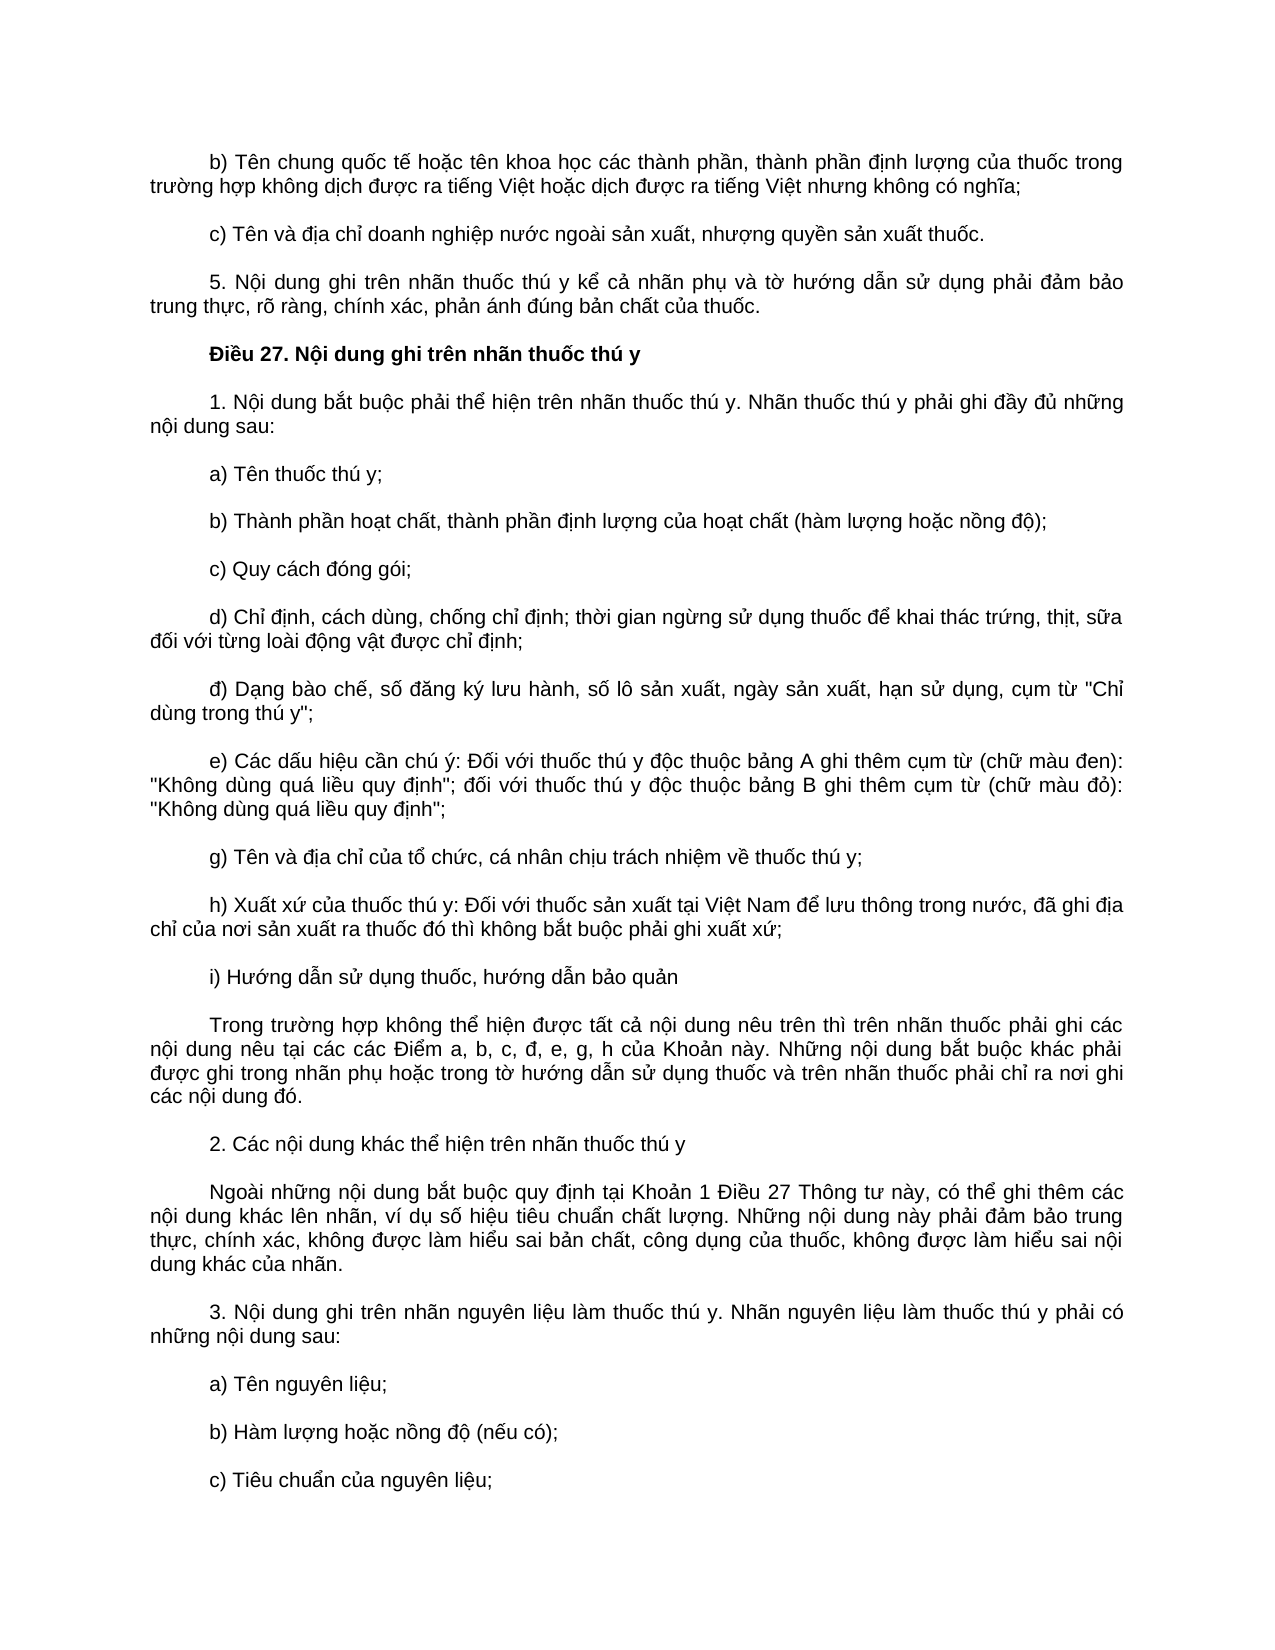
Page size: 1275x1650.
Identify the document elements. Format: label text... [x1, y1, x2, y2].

text a) Tên thuốc thú y; [150, 461, 1125, 485]
text 5. Nội dung ghi trên nhãn thuốc thú y kể cả nhãn phụ và tờ hướng dẫn sử dụng phải đảm bảo trung thực, rõ ràng, chính xác, phản ánh đúng bản chất của thuốc. [150, 270, 1125, 318]
text Điều 27. Nội dung ghi trên nhãn thuốc thú y [150, 342, 1125, 366]
text b) Tên chung quốc tế hoặc tên khoa học các thành phần, thành phần định lượng của thuốc trong trường hợp không dịch được ra tiếng Việt hoặc dịch được ra tiếng Việt nhưng không có nghĩa; [150, 150, 1125, 198]
text 2. Các nội dung khác thể hiện trên nhãn thuốc thú y [150, 1132, 1125, 1156]
text d) Chỉ định, cách dùng, chống chỉ định; thời gian ngừng sử dụng thuốc để khai thác trứng, thịt, sữa đối với từng loài động vật được chỉ định; [150, 605, 1125, 653]
text c) Quy cách đóng gói; [150, 557, 1125, 581]
text Trong trường hợp không thể hiện được tất cả nội dung nêu trên thì trên nhãn thuốc phải ghi các nội dung nêu tại các các Điểm a, b, c, đ, e, g, h của Khoản này. Những nội dung bắt buộc khác phải được ghi trong nhãn phụ hoặc trong tờ hướng dẫn sử dụng thuốc và trên nhãn thuốc phải chỉ ra nơi ghi các nội dung đó. [150, 1012, 1125, 1108]
text c) Tiêu chuẩn của nguyên liệu; [150, 1468, 1125, 1492]
text c) Tên và địa chỉ doanh nghiệp nước ngoài sản xuất, nhượng quyền sản xuất thuốc. [150, 222, 1125, 246]
text i) Hướng dẫn sử dụng thuốc, hướng dẫn bảo quản [150, 964, 1125, 988]
text đ) Dạng bào chế, số đăng ký lưu hành, số lô sản xuất, ngày sản xuất, hạn sử dụng, cụm từ "Chỉ dùng trong thú y"; [150, 677, 1125, 725]
text 1. Nội dung bắt buộc phải thể hiện trên nhãn thuốc thú y. Nhãn thuốc thú y phải ghi đầy đủ những nội dung sau: [150, 389, 1125, 437]
text 3. Nội dung ghi trên nhãn nguyên liệu làm thuốc thú y. Nhãn nguyên liệu làm thuốc thú y phải có những nội dung sau: [150, 1300, 1125, 1348]
text g) Tên và địa chỉ của tổ chức, cá nhân chịu trách nhiệm về thuốc thú y; [150, 845, 1125, 869]
text a) Tên nguyên liệu; [150, 1372, 1125, 1396]
text h) Xuất xứ của thuốc thú y: Đối với thuốc sản xuất tại Việt Nam để lưu thông trong nước, đã ghi địa chỉ của nơi sản xuất ra thuốc đó thì không bắt buộc phải ghi xuất xứ; [150, 893, 1125, 941]
text e) Các dấu hiệu cần chú ý: Đối với thuốc thú y độc thuộc bảng A ghi thêm cụm từ (chữ màu đen): "Không dùng quá liều quy định"; đối với thuốc thú y độc thuộc bảng B ghi thêm cụm từ (chữ màu đỏ): "Không dùng quá liều quy định"; [150, 749, 1125, 821]
text b) Thành phần hoạt chất, thành phần định lượng của hoạt chất (hàm lượng hoặc nồng độ); [150, 509, 1125, 533]
text Ngoài những nội dung bắt buộc quy định tại Khoản 1 Điều 27 Thông tư này, có thể ghi thêm các nội dung khác lên nhãn, ví dụ số hiệu tiêu chuẩn chất lượng. Những nội dung này phải đảm bảo trung thực, chính xác, không được làm hiểu sai bản chất, công dụng của thuốc, không được làm hiểu sai nội dung khác của nhãn. [150, 1180, 1125, 1276]
text b) Hàm lượng hoặc nồng độ (nếu có); [150, 1420, 1125, 1444]
